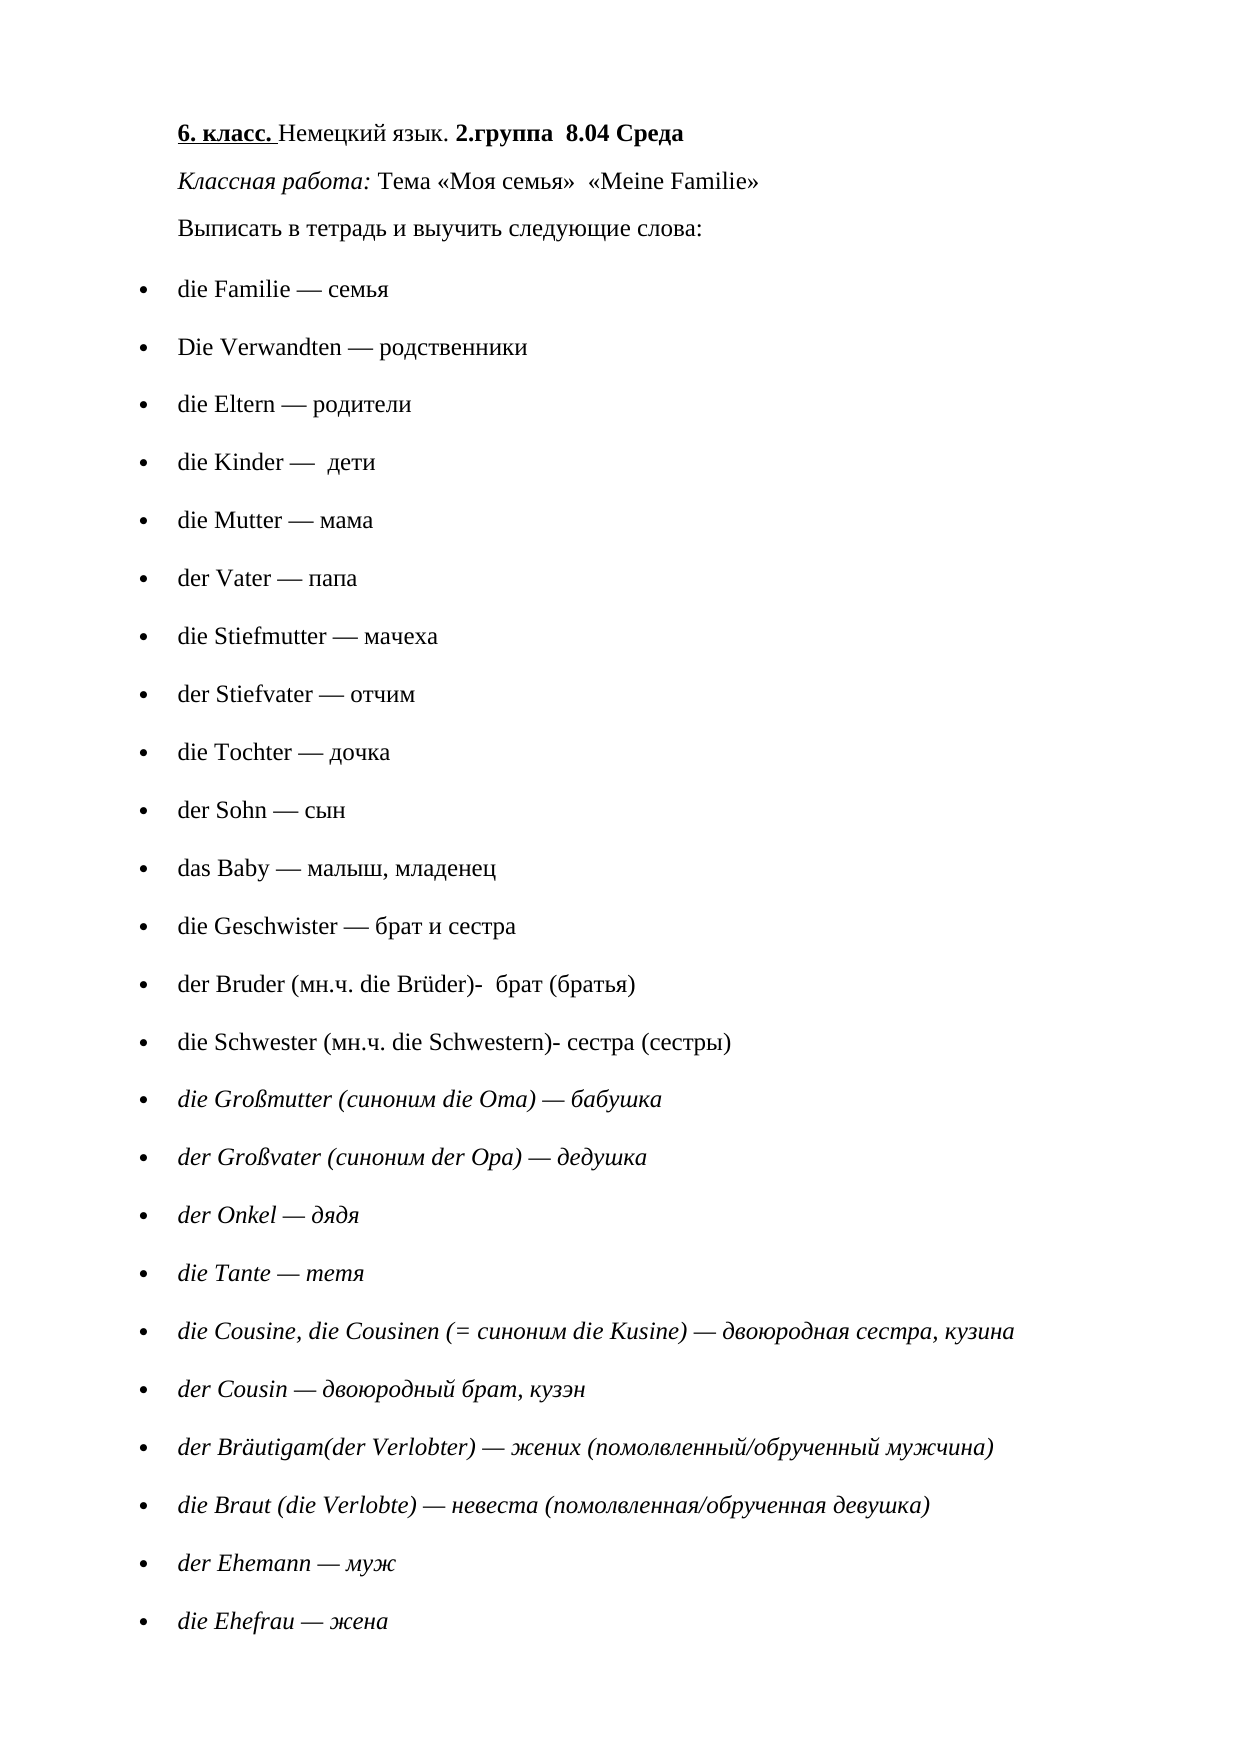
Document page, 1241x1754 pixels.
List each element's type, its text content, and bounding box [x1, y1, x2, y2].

list Die Verwandten — родственники [140, 332, 1152, 360]
list die Geschwister — брат и сестра [140, 911, 1152, 939]
text Классная работа: Тема «Моя семья» «Meine Familie» [177, 166, 1152, 194]
text 6. класс. Немецкий язык. 2.группа 8.04 Среда [177, 118, 1152, 147]
list die Eltern — родители [140, 389, 1152, 418]
list der Sohn — сын [140, 795, 1152, 824]
list der Stiefvater — отчим [140, 679, 1152, 708]
list der Ehemann — муж [140, 1548, 1152, 1577]
list der Onkel — дядя [140, 1200, 1152, 1229]
list die Cousine, die Cousinen (= синоним die Kusine) — двоюродная сестра, кузина [140, 1316, 1152, 1345]
list die Mutter — мама [140, 505, 1152, 534]
list der Bräutigam(der Verlobter) — жених (помолвленный/обрученный мужчина) [140, 1432, 1152, 1461]
list die Tochter — дочка [140, 737, 1152, 766]
list der Vater — папа [140, 563, 1152, 592]
list die Tante — тетя [140, 1258, 1152, 1287]
list der Großvater (синоним der Opa) — дедушка [140, 1142, 1152, 1171]
list die Familie — семья [140, 274, 1152, 302]
list das Baby — малыш, младенец [140, 853, 1152, 882]
list die Schwester (мн.ч. die Schwestern)- сестра (сестры) [140, 1027, 1152, 1055]
list der Cousin — двоюродный брат, кузэн [140, 1374, 1152, 1403]
list die Großmutter (синоним die Oma) — бабушка [140, 1084, 1152, 1113]
list die Ehefrau — жена [140, 1606, 1152, 1634]
list die Kinder — дети [140, 447, 1152, 476]
text Выписать в тетрадь и выучить следующие слова: [177, 213, 1152, 242]
list die Stiefmutter — мачеха [140, 621, 1152, 650]
list der Bruder (мн.ч. die Brüder)- брат (братья) [140, 969, 1152, 997]
list die Braut (die Verlobte) — невеста (помолвленная/обрученная девушка) [140, 1490, 1152, 1519]
